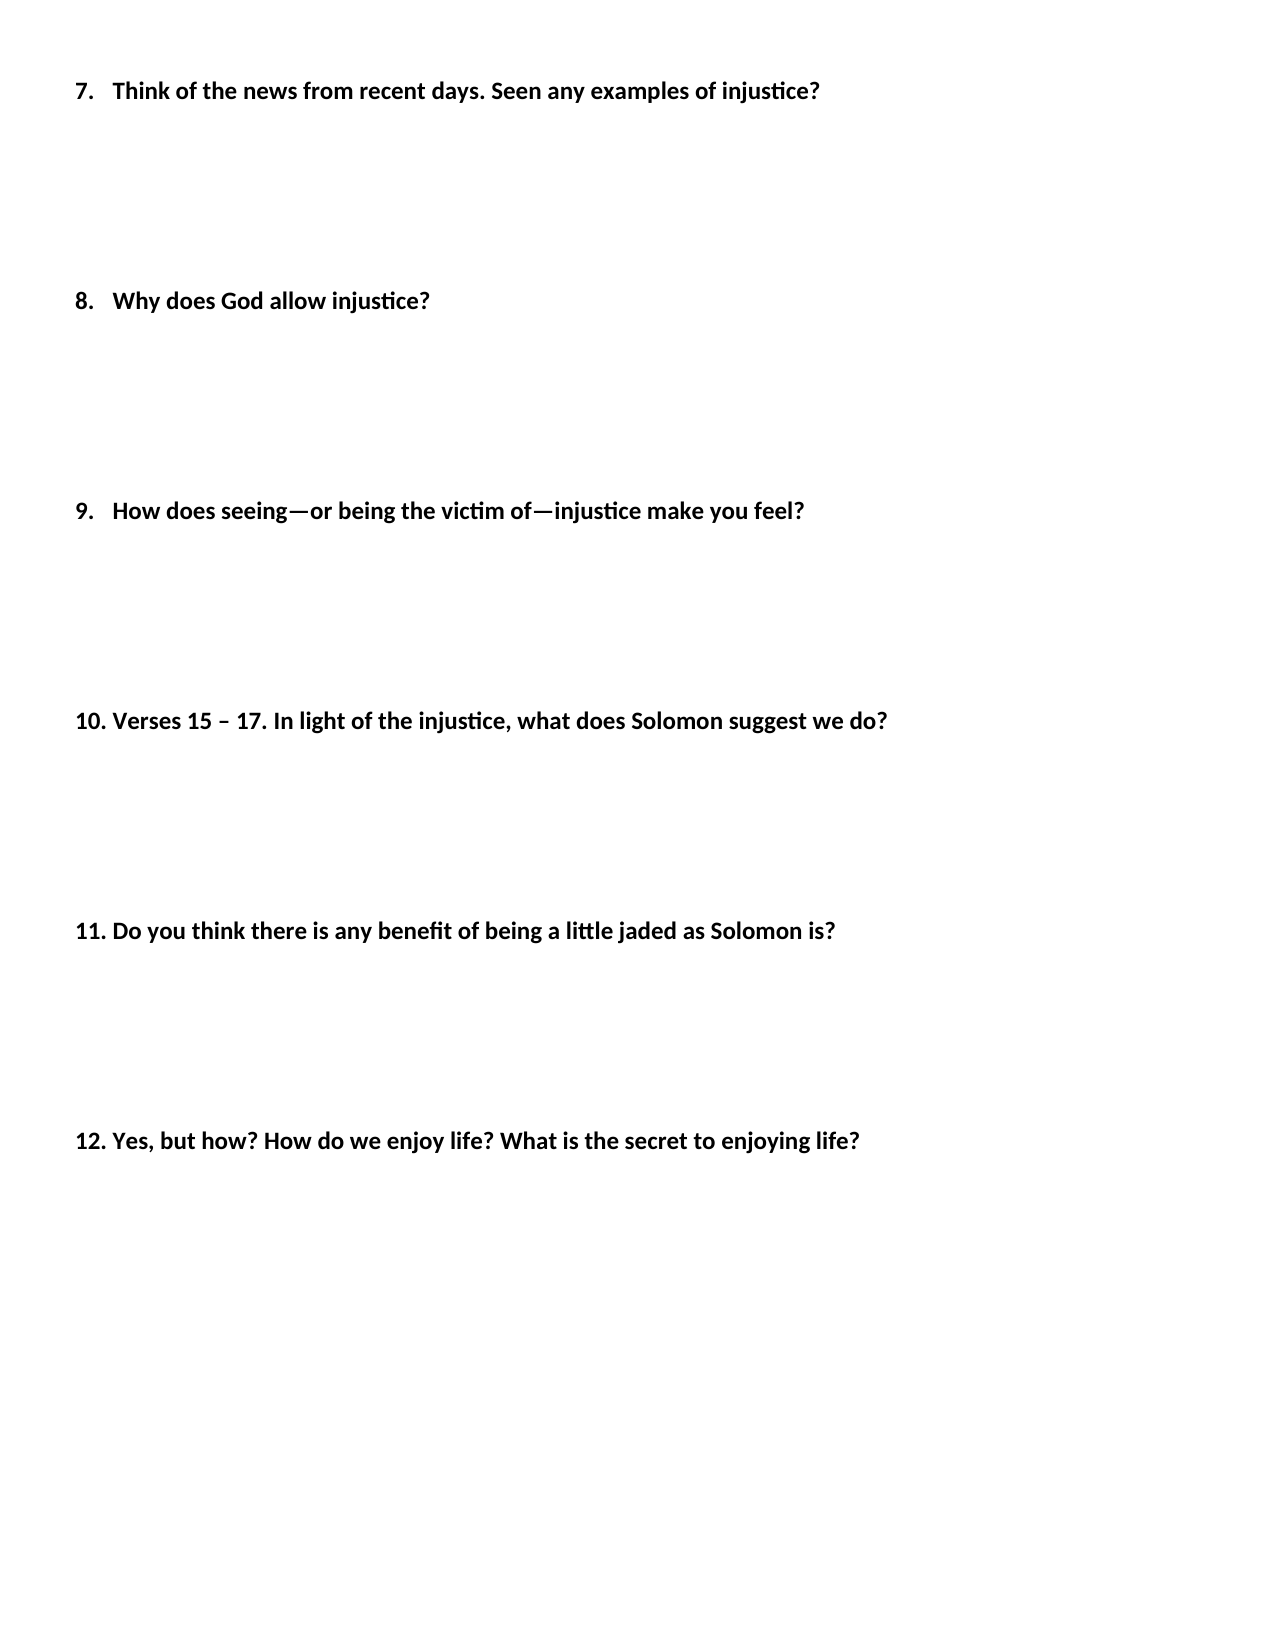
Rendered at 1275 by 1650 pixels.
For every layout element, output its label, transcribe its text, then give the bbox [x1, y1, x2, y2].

text Do you think there is any benefit of being a little jaded as Solomon is? [75, 915, 1200, 946]
text Yes, but how? How do we enjoy life? What is the secret to enjoying life? [75, 1125, 1200, 1156]
text How does seeing—or being the victim of—injustice make you feel? [75, 495, 1200, 526]
text Verses 15 – 17. In light of the injustice, what does Solomon suggest we do? [75, 705, 1200, 736]
text Think of the news from recent days. Seen any examples of injustice? [75, 75, 1200, 106]
text Why does God allow injustice? [75, 285, 1200, 316]
